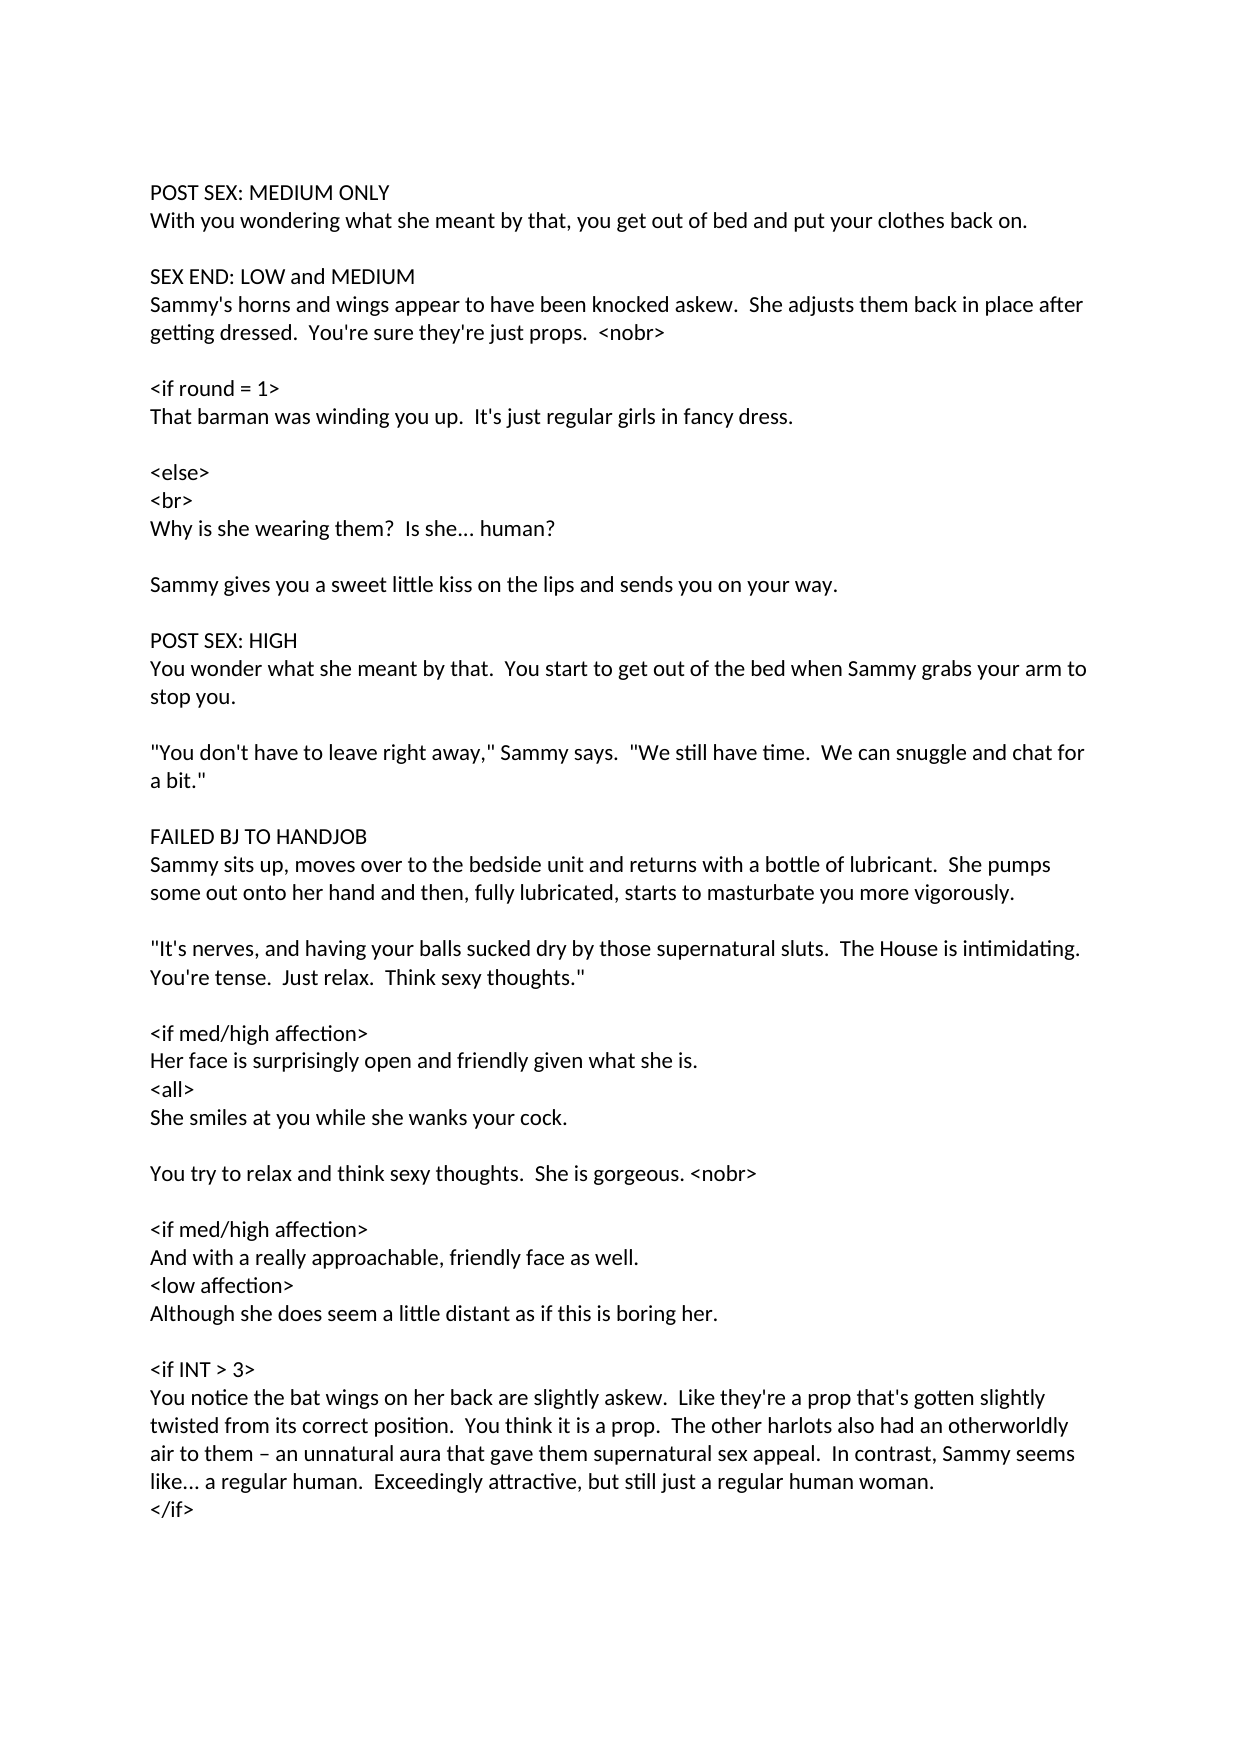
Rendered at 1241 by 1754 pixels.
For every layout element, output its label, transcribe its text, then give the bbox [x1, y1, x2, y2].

text "You don't have to leave right away," Sammy says. "We still have time. We can snuggle and chat for a bit." [150, 738, 1090, 794]
text POST SEX: HIGH [150, 626, 1090, 654]
text <br> [150, 486, 1090, 514]
text <if INT > 3> [150, 1355, 1090, 1383]
text With you wondering what she meant by that, you get out of bed and put your clothes back on. [150, 206, 1090, 234]
text <if med/high affection> [150, 1215, 1090, 1243]
text You wonder what she meant by that. You start to get out of the bed when Sammy grabs your arm to stop you. [150, 654, 1090, 710]
text Although she does seem a little distant as if this is boring her. [150, 1299, 1090, 1327]
text <else> [150, 458, 1090, 486]
text Sammy gives you a sweet little kiss on the lips and sends you on your way. [150, 570, 1090, 598]
text That barman was winding you up. It's just regular girls in fancy dress. [150, 402, 1090, 430]
text SEX END: LOW and MEDIUM [150, 262, 1090, 290]
text Sammy's horns and wings appear to have been knocked askew. She adjusts them back in place after getting dressed. You're sure they're just props. <nobr> [150, 290, 1090, 346]
text <if med/high affection> [150, 1019, 1090, 1047]
text <low affection> [150, 1271, 1090, 1299]
text Why is she wearing them? Is she... human? [150, 514, 1090, 542]
text FAILED BJ TO HANDJOB [150, 822, 1090, 851]
text POST SEX: MEDIUM ONLY [150, 178, 1090, 206]
text And with a really approachable, friendly face as well. [150, 1243, 1090, 1271]
text You notice the bat wings on her back are slightly askew. Like they're a prop that's gotten slightly twisted from its correct position. You think it is a prop. The other harlots also had an otherworldly air to them – an unnatural aura that gave them supernatural sex appeal. In contrast, Sammy seems like... a regular human. Exceedingly attractive, but still just a regular human woman. [150, 1383, 1090, 1495]
text Sammy sits up, moves over to the bedside unit and returns with a bottle of lubricant. She pumps some out onto her hand and then, fully lubricated, starts to masturbate you more vigorously. [150, 851, 1090, 907]
text "It's nerves, and having your balls sucked dry by those supernatural sluts. The House is intimidating. You're tense. Just relax. Think sexy thoughts." [150, 934, 1090, 991]
text She smiles at you while she wanks your cock. [150, 1103, 1090, 1131]
text </if> [150, 1495, 1090, 1523]
text <all> [150, 1075, 1090, 1103]
text <if round = 1> [150, 374, 1090, 402]
text Her face is surprisingly open and friendly given what she is. [150, 1047, 1090, 1075]
text You try to relax and think sexy thoughts. She is gorgeous. <nobr> [150, 1159, 1090, 1187]
